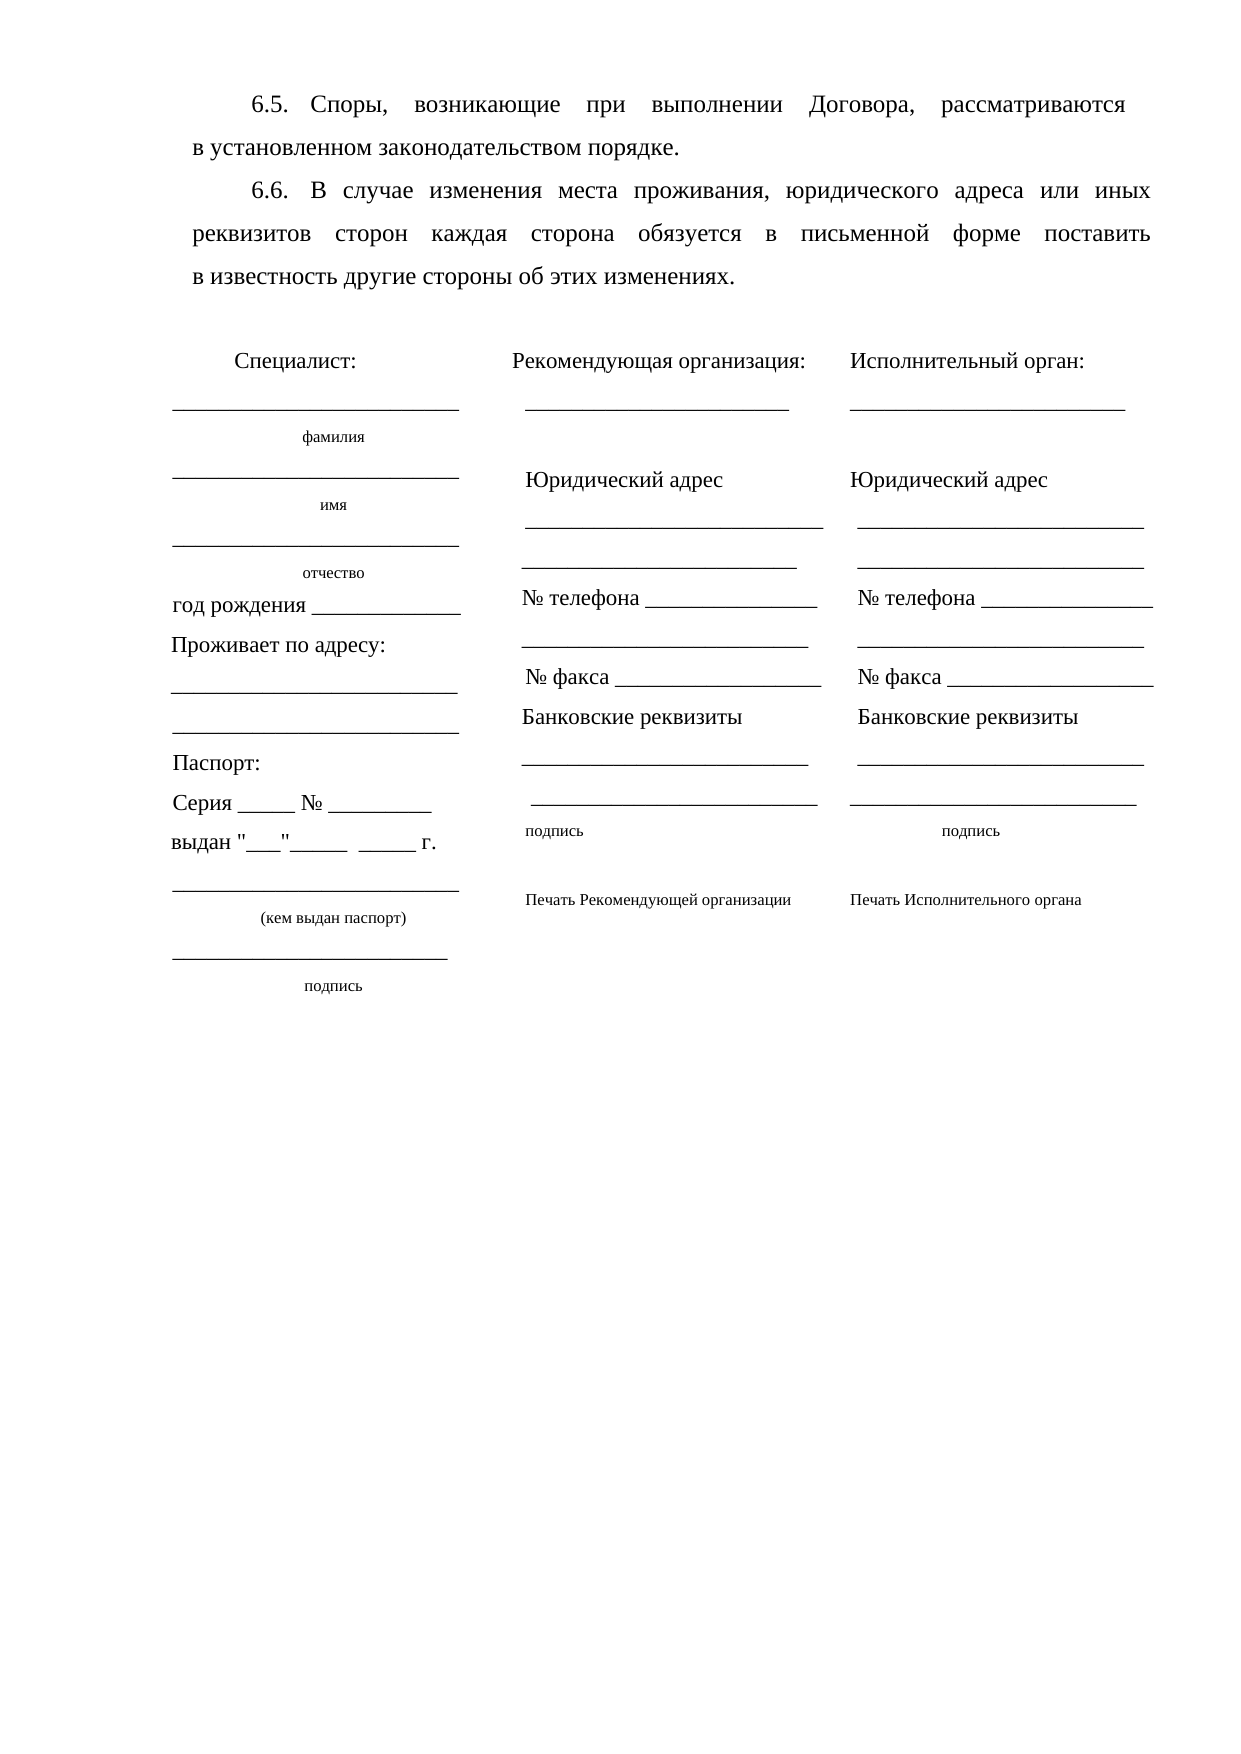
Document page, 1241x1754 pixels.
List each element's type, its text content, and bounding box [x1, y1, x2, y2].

list Споры, возникающие при выполнении Договора, рассматриваются в установленном законодательством порядке. [192, 89, 1152, 161]
table_header Рекомендующая организация: _______________________ Юридический адрес __________________________________________________ № телефона _______________ _________________________ № факса __________________ Банковские реквизиты _________________________ _________________________ подпись Печать Рекомендующей организации [501, 348, 836, 1009]
table_header Исполнительный орган: ________________________ Юридический адрес _________________________ _________________________ № телефона _______________ _________________________ № факса __________________ Банковские реквизиты _________________________ _________________________ подпись Печать Исполнительного органа [836, 348, 1175, 1009]
list В случае изменения места проживания, юридического адреса или иных реквизитов сторон каждая сторона обязуется в письменной форме поставить в известность другие стороны об этих изменениях. [192, 175, 1152, 290]
table_header Специалист: _________________________ фамилия _________________________ имя _________________________ отчество год рождения _____________ Проживает по адресу: _________________________ _________________________ Паспорт: Серия _____ № _________ выдан "___"_____ _____ г. _________________________ (кем выдан паспорт) ________________________ подпись [154, 348, 501, 1009]
